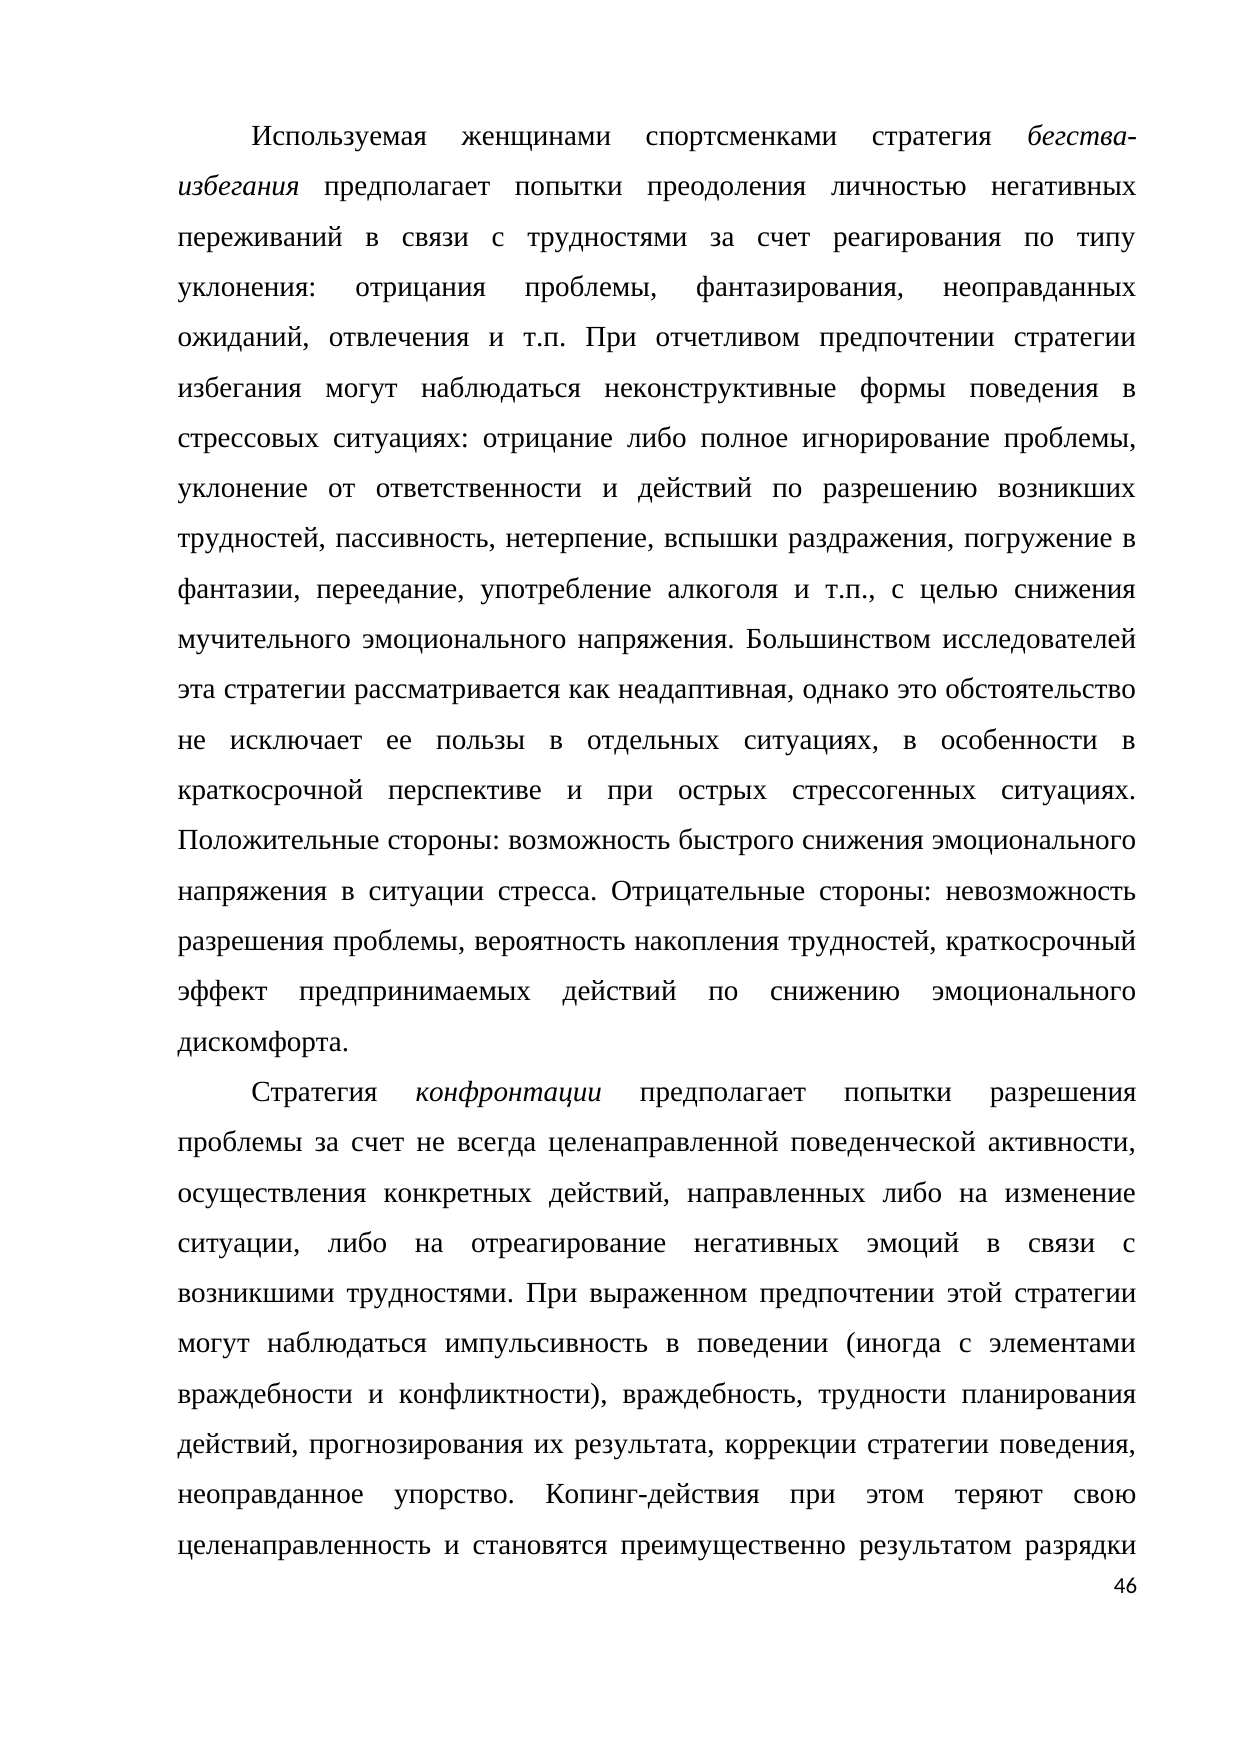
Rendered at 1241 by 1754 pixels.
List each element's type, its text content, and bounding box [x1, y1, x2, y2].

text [177, 1074, 1137, 1560]
text Используемая женщинами спортсменками стратегия бегства-избегания предполагает попытки преодоления личностью негативных переживаний в связи с трудностями за счет реагирования по типу уклонения: отрицания проблемы, фантазирования, неоправданных ожиданий, отвлечения и т.п. При отчетливом предпочтении стратегии избегания могут наблюдаться неконструктивные формы поведения в стрессовых ситуациях: отрицание либо полное игнорирование проблемы, уклонение от ответственности и действий по разрешению возникших трудностей, пассивность, нетерпение, вспышки раздражения, погружение в фантазии, переедание, употребление алкоголя и т.п., с целью снижения мучительного эмоционального напряжения. Большинством исследователей эта стратегии рассматривается как неадаптивная, однако это обстоятельство не исключает ее пользы в отдельных ситуациях, в особенности в краткосрочной перспективе и при острых стрессогенных ситуациях. Положительные стороны: возможность быстрого снижения эмоционального напряжения в ситуации стресса. Отрицательные стороны: невозможность разрешения проблемы, вероятность накопления трудностей, краткосрочный эффект предпринимаемых действий по снижению эмоционального дискомфорта. [177, 118, 1137, 1057]
